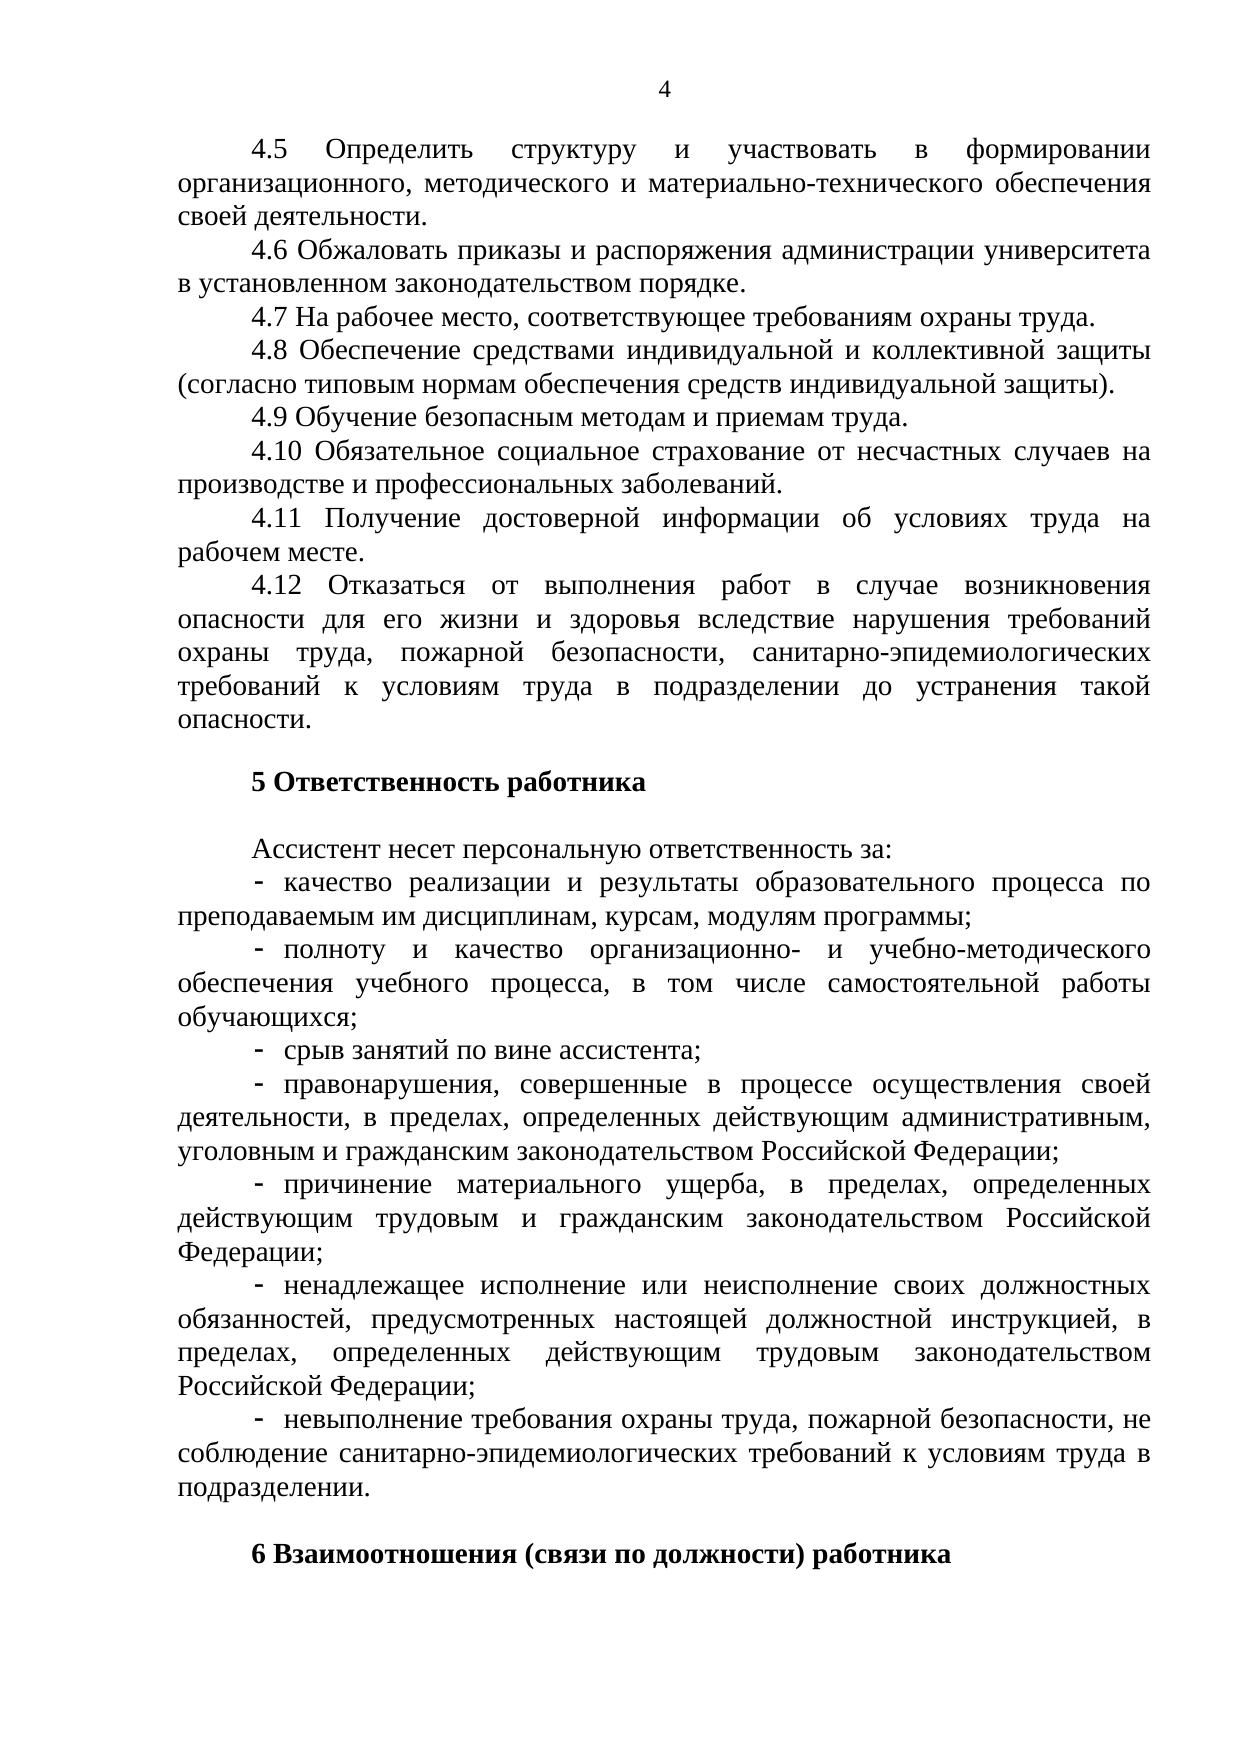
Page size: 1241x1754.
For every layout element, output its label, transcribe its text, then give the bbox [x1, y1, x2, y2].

text Ассистент несет персональную ответственность за: [177, 831, 1152, 864]
text 4.11 Получение достоверной информации об условиях труда на рабочем месте. [177, 500, 1152, 567]
text 4.10 Обязательное социальное страхование от несчастных случаев на производстве и профессиональных заболеваний. [177, 433, 1152, 500]
list причинение материального ущерба, в пределах, определенных действующим трудовым и гражданским законодательством Российской Федерации; [177, 1167, 1152, 1267]
text 5 Ответственность работника [251, 764, 1152, 797]
list качество реализации и результаты образовательного процесса по преподаваемым им дисциплинам, курсам, модулям программы; [177, 864, 1152, 932]
list правонарушения, совершенные в процессе осуществления своей деятельности, в пределах, определенных действующим административным, уголовным и гражданским законодательством Российской Федерации; [177, 1066, 1152, 1167]
list срыв занятий по вине ассистента; [177, 1032, 1152, 1066]
text 4.8 Обеспечение средствами индивидуальной и коллективной защиты (согласно типовым нормам обеспечения средств индивидуальной защиты). [177, 332, 1152, 399]
text 4.5 Определить структуру и участвовать в формировании организационного, методического и материально-технического обеспечения своей деятельности. [177, 131, 1152, 232]
text 4.7 На рабочее место, соответствующее требованиям охраны труда. [177, 299, 1152, 332]
text 4.12 Отказаться от выполнения работ в случае возникновения опасности для его жизни и здоровья вследствие нарушения требований охраны труда, пожарной безопасности, санитарно-эпидемиологических требований к условиям труда в подразделении до устранения такой опасности. [177, 567, 1152, 735]
text 4.9 Обучение безопасным методам и приемам труда. [177, 399, 1152, 433]
list невыполнение требования охраны труда, пожарной безопасности, не соблюдение санитарно-эпидемиологических требований к условиям труда в подразделении. [177, 1402, 1152, 1502]
text 4.6 Обжаловать приказы и распоряжения администрации университета в установленном законодательством порядке. [177, 232, 1152, 299]
list полноту и качество организационно- и учебно-методического обеспечения учебного процесса, в том числе самостоятельной работы обучающихся; [177, 932, 1152, 1032]
text 6 Взаимоотношения (связи по должности) работника [177, 1536, 1152, 1569]
list ненадлежащее исполнение или неисполнение своих должностных обязанностей, предусмотренных настоящей должностной инструкцией, в пределах, определенных действующим трудовым законодательством Российской Федерации; [177, 1267, 1152, 1402]
